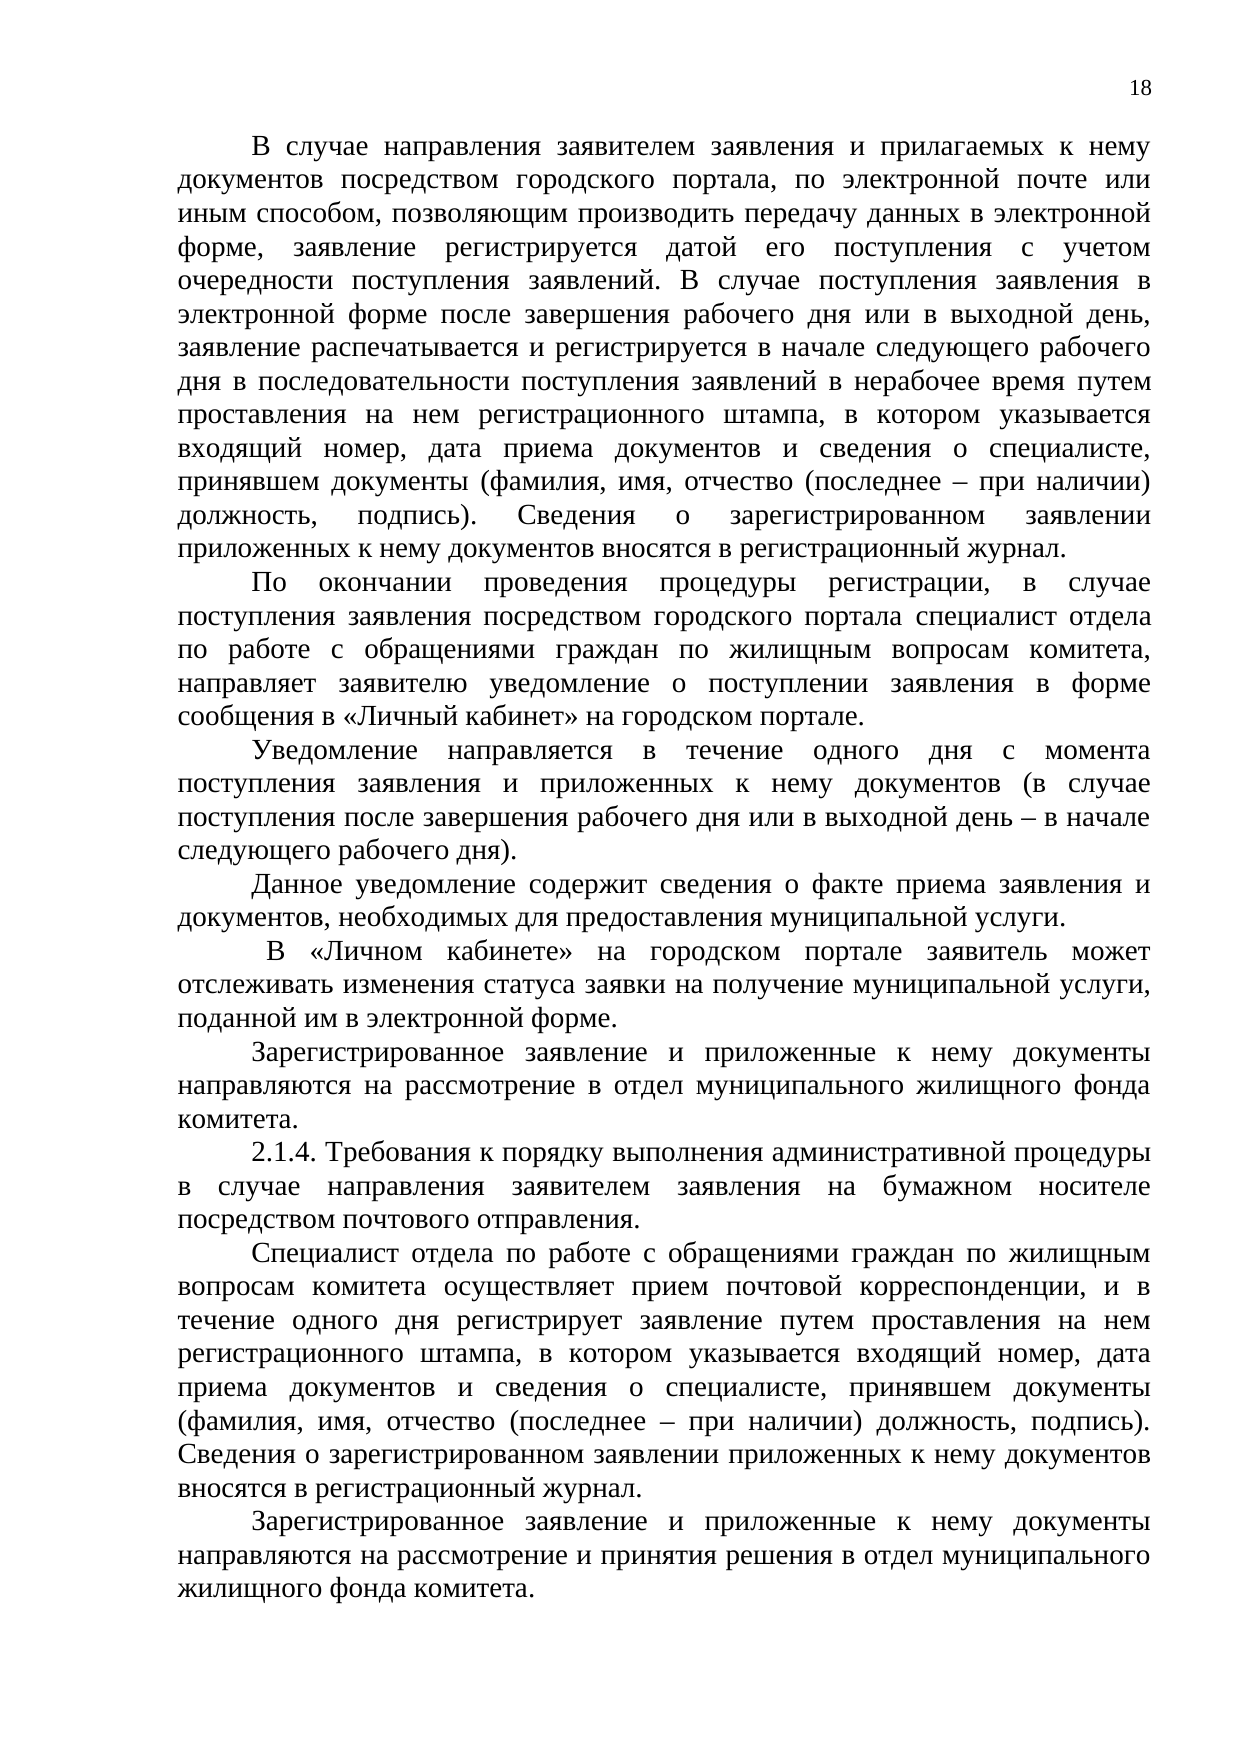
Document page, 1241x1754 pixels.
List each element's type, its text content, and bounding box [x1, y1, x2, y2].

text В «Личном кабинете» на городском портале заявитель может отслеживать изменения статуса заявки на получение муниципальной услуги, поданной им в электронной форме. [177, 933, 1152, 1034]
text В случае направления заявителем заявления и прилагаемых к нему документов посредством городского портала, по электронной почте или иным способом, позволяющим производить передачу данных в электронной форме, заявление регистрируется датой его поступления с учетом очередности поступления заявлений. В случае поступления заявления в электронной форме после завершения рабочего дня или в выходной день, заявление распечатывается и регистрируется в начале следующего рабочего дня в последовательности поступления заявлений в нерабочее время путем проставления на нем регистрационного штампа, в котором указывается входящий номер, дата приема документов и сведения о специалисте, принявшем документы (фамилия, имя, отчество (последнее – при наличии) должность, подпись). Сведения о зарегистрированном заявлении приложенных к нему документов вносятся в регистрационный журнал. [177, 128, 1152, 564]
text Специалист отдела по работе с обращениями граждан по жилищным вопросам комитета осуществляет прием почтовой корреспонденции, и в течение одного дня регистрирует заявление путем проставления на нем регистрационного штампа, в котором указывается входящий номер, дата приема документов и сведения о специалисте, принявшем документы (фамилия, имя, отчество (последнее – при наличии) должность, подпись). Сведения о зарегистрированном заявлении приложенных к нему документов вносятся в регистрационный журнал. [177, 1235, 1152, 1503]
text Зарегистрированное заявление и приложенные к нему документы направляются на рассмотрение и принятия решения в отдел муниципального жилищного фонда комитета. [177, 1503, 1152, 1604]
text Зарегистрированное заявление и приложенные к нему документы направляются на рассмотрение в отдел муниципального жилищного фонда комитета. [177, 1034, 1152, 1134]
text Данное уведомление содержит сведения о факте приема заявления и документов, необходимых для предоставления муниципальной услуги. [177, 866, 1152, 933]
text По окончании проведения процедуры регистрации, в случае поступления заявления посредством городского портала специалист отдела по работе с обращениями граждан по жилищным вопросам комитета, направляет заявителю уведомление о поступлении заявления в форме сообщения в «Личный кабинет» на городском портале. [177, 564, 1152, 732]
text Уведомление направляется в течение одного дня с момента поступления заявления и приложенных к нему документов (в случае поступления после завершения рабочего дня или в выходной день – в начале следующего рабочего дня). [177, 732, 1152, 866]
text 2.1.4. Требования к порядку выполнения административной процедуры в случае направления заявителем заявления на бумажном носителе посредством почтового отправления. [177, 1134, 1152, 1235]
